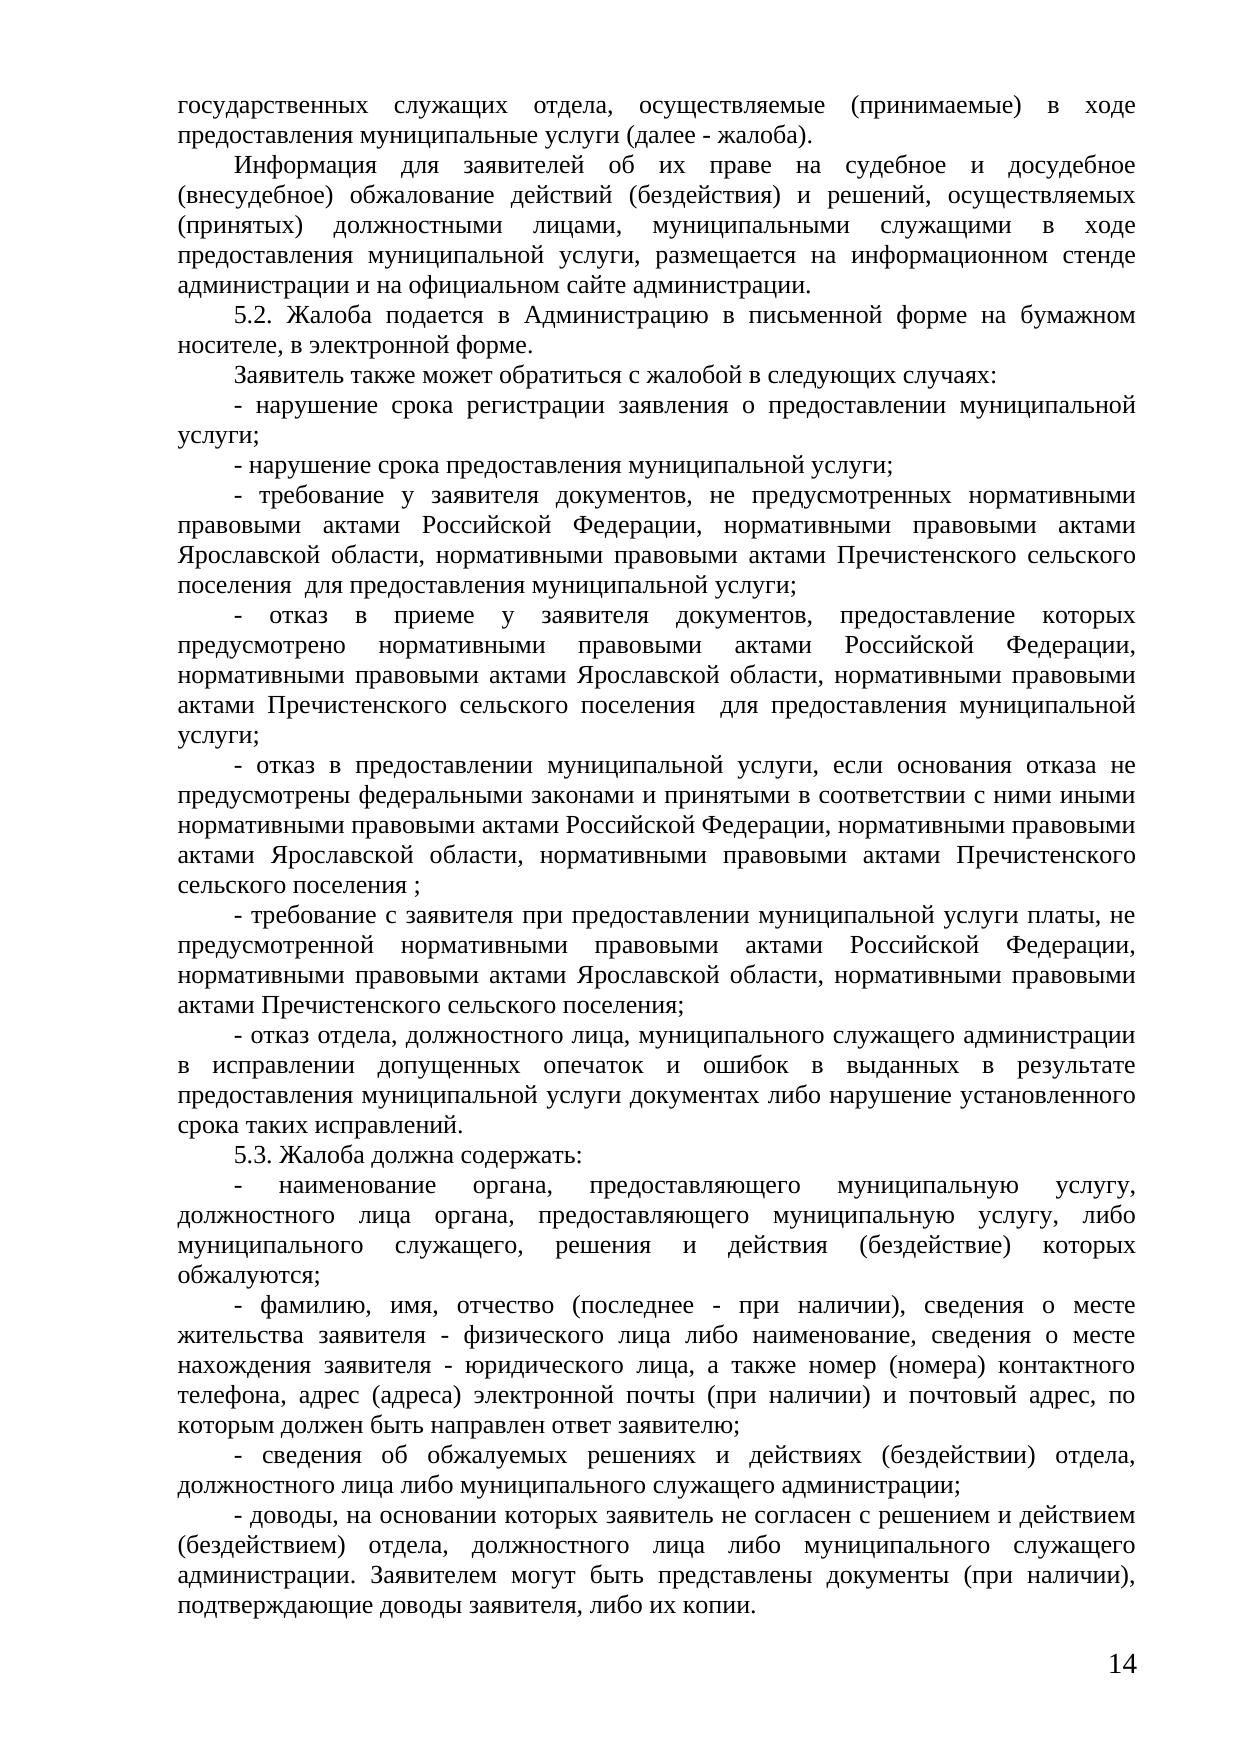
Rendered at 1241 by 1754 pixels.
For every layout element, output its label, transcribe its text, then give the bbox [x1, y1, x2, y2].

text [177, 89, 1137, 149]
text - требование у заявителя документов, не предусмотренных нормативными правовыми актами Российской Федерации, нормативными правовыми актами Ярославской области, нормативными правовыми актами Пречистенского сельского поселения для предоставления муниципальной услуги; [177, 479, 1137, 599]
text - доводы, на основании которых заявитель не согласен с решением и действием (бездействием) отдела, должностного лица либо муниципального служащего администрации. Заявителем могут быть представлены документы (при наличии), подтверждающие доводы заявителя, либо их копии. [177, 1499, 1137, 1619]
text - нарушение срока предоставления муниципальной услуги; [177, 449, 1137, 479]
text - сведения об обжалуемых решениях и действиях (бездействии) отдела, должностного лица либо муниципального служащего администрации; [177, 1439, 1137, 1499]
text - отказ в приеме у заявителя документов, предоставление которых предусмотрено нормативными правовыми актами Российской Федерации, нормативными правовыми актами Ярославской области, нормативными правовыми актами Пречистенского сельского поселения для предоставления муниципальной услуги; [177, 599, 1137, 749]
text - отказ в предоставлении муниципальной услуги, если основания отказа не предусмотрены федеральными законами и принятыми в соответствии с ними иными нормативными правовыми актами Российской Федерации, нормативными правовыми актами Ярославской области, нормативными правовыми актами Пречистенского сельского поселения ; [177, 749, 1137, 899]
text - наименование органа, предоставляющего муниципальную услугу, должностного лица органа, предоставляющего муниципальную услугу, либо муниципального служащего, решения и действия (бездействие) которых обжалуются; [177, 1169, 1137, 1289]
text 5.2. Жалоба подается в Администрацию в письменной форме на бумажном носителе, в электронной форме. [177, 299, 1137, 359]
text Информация для заявителей об их праве на судебное и досудебное (внесудебное) обжалование действий (бездействия) и решений, осуществляемых (принятых) должностными лицами, муниципальными служащими в ходе предоставления муниципальной услуги, размещается на информационном стенде администрации и на официальном сайте администрации. [177, 149, 1137, 299]
text - отказ отдела, должностного лица, муниципального служащего администрации в исправлении допущенных опечаток и ошибок в выданных в результате предоставления муниципальной услуги документах либо нарушение установленного срока таких исправлений. [177, 1019, 1137, 1139]
text - фамилию, имя, отчество (последнее - при наличии), сведения о месте жительства заявителя - физического лица либо наименование, сведения о месте нахождения заявителя - юридического лица, а также номер (номера) контактного телефона, адрес (адреса) электронной почты (при наличии) и почтовый адрес, по которым должен быть направлен ответ заявителю; [177, 1289, 1137, 1439]
text - требование с заявителя при предоставлении муниципальной услуги платы, не предусмотренной нормативными правовыми актами Российской Федерации, нормативными правовыми актами Ярославской области, нормативными правовыми актами Пречистенского сельского поселения; [177, 899, 1137, 1019]
text Заявитель также может обратиться с жалобой в следующих случаях: [177, 359, 1137, 389]
text - нарушение срока регистрации заявления о предоставлении муниципальной услуги; [177, 389, 1137, 449]
text 5.3. Жалоба должна содержать: [177, 1139, 1137, 1169]
